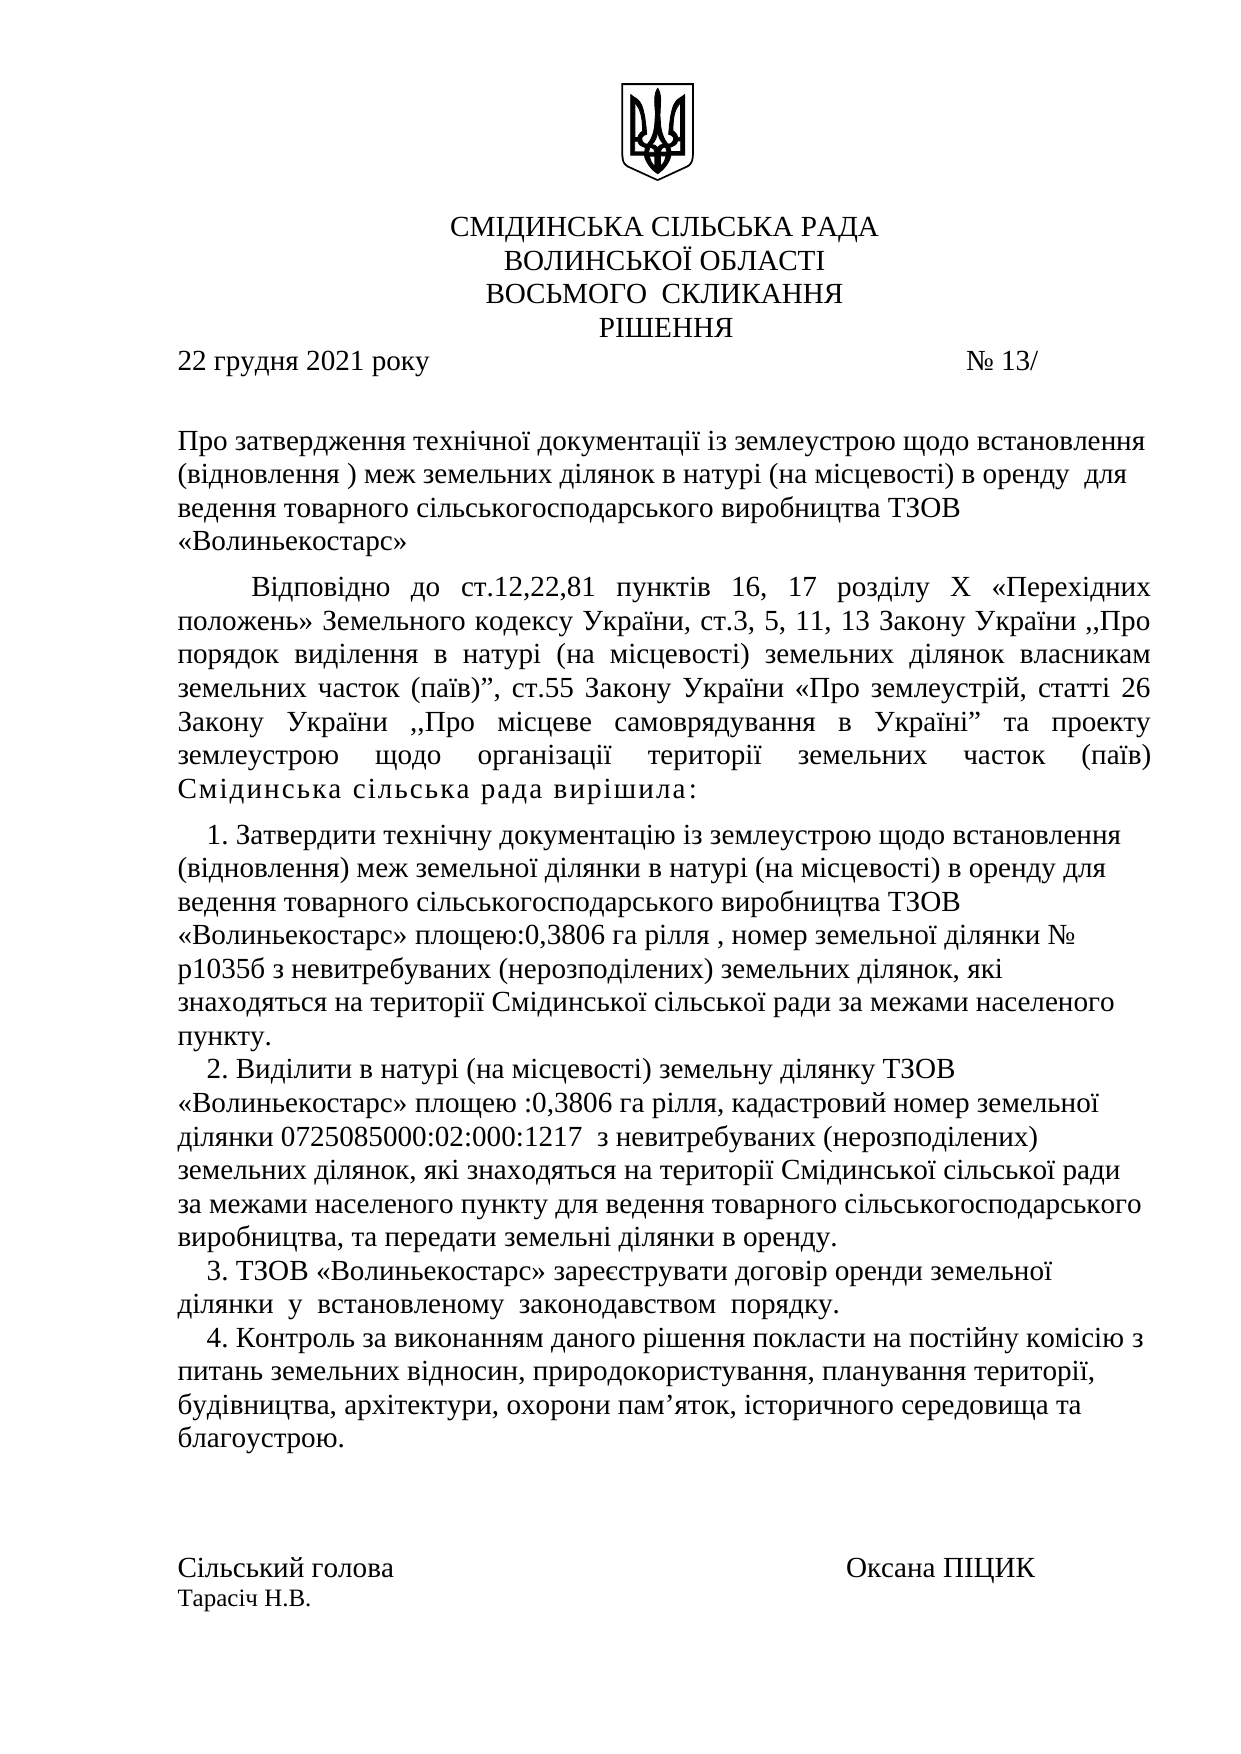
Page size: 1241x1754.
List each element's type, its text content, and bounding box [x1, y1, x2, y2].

text РІШЕННЯ [177, 310, 1155, 343]
text 1. Затвердити технічну документацію із землеустрою щодо встановлення (відновлення) меж земельної ділянки в натурі (на місцевості) в оренду для ведення товарного сільськогосподарського виробництва ТЗОВ «Волиньекостарс» площею:0,3806 га рілля , номер земельної ділянки № р1035б з невитребуваних (нерозподілених) земельних ділянок, які знаходяться на території Смідинської сільської ради за межами населеного пункту. [177, 817, 1152, 1052]
text Сільський голова Оксана ПІЦИК [177, 1550, 1152, 1583]
text 22 грудня 2021 року № 13/ [177, 343, 1152, 377]
text 2. Виділити в натурі (на місцевості) земельну ділянку ТЗОВ «Волиньекостарс» площею :0,3806 га рілля, кадастровий номер земельної ділянки 0725085000:02:000:1217 з невитребуваних (нерозподілених) земельних ділянок, які знаходяться на території Смідинської сільської ради за межами населеного пункту для ведення товарного сільськогосподарського виробництва, та передати земельні ділянки в оренду. [177, 1052, 1152, 1253]
text ВОЛИНСЬКОЇ ОБЛАСТІ [177, 243, 1152, 276]
text 3. ТЗОВ «Волиньекостарс» зареєструвати договір оренди земельної ділянки у встановленому законодавством порядку. [177, 1253, 1152, 1320]
text Тарасіч Н.В. [177, 1583, 1152, 1612]
text Про затвердження технічної документації із землеустрою щодо встановлення (відновлення ) меж земельних ділянок в натурі (на місцевості) в оренду для ведення товарного сільськогосподарського виробництва ТЗОВ «Волиньекостарс» [177, 423, 1152, 557]
text СМІДИНСЬКА СІЛЬСЬКА РАДА [177, 209, 1152, 243]
text Відповідно до ст.12,22,81 пунктів 16, 17 розділу Х «Перехідних положень» Земельного кодексу України, ст.3, 5, 11, 13 Закону України ,,Про порядок виділення в натурі (на місцевості) земельних ділянок власникам земельних часток (паїв)”, ст.55 Закону України «Про землеустрій, статті 26 Закону України ,,Про місцеве самоврядування в Україні” та проекту землеустрою щодо організації території земельних часток (паїв) Смідинська сільська рада вирішила: [177, 569, 1152, 804]
text 4. Контроль за виконанням даного рішення покласти на постійну комісію з питань земельних відносин, природокористування, планування території, будівництва, архітектури, охорони пам’яток, історичного середовища та благоустрою. [177, 1320, 1152, 1454]
text ВОСЬМОГО СКЛИКАННЯ [177, 276, 1152, 310]
